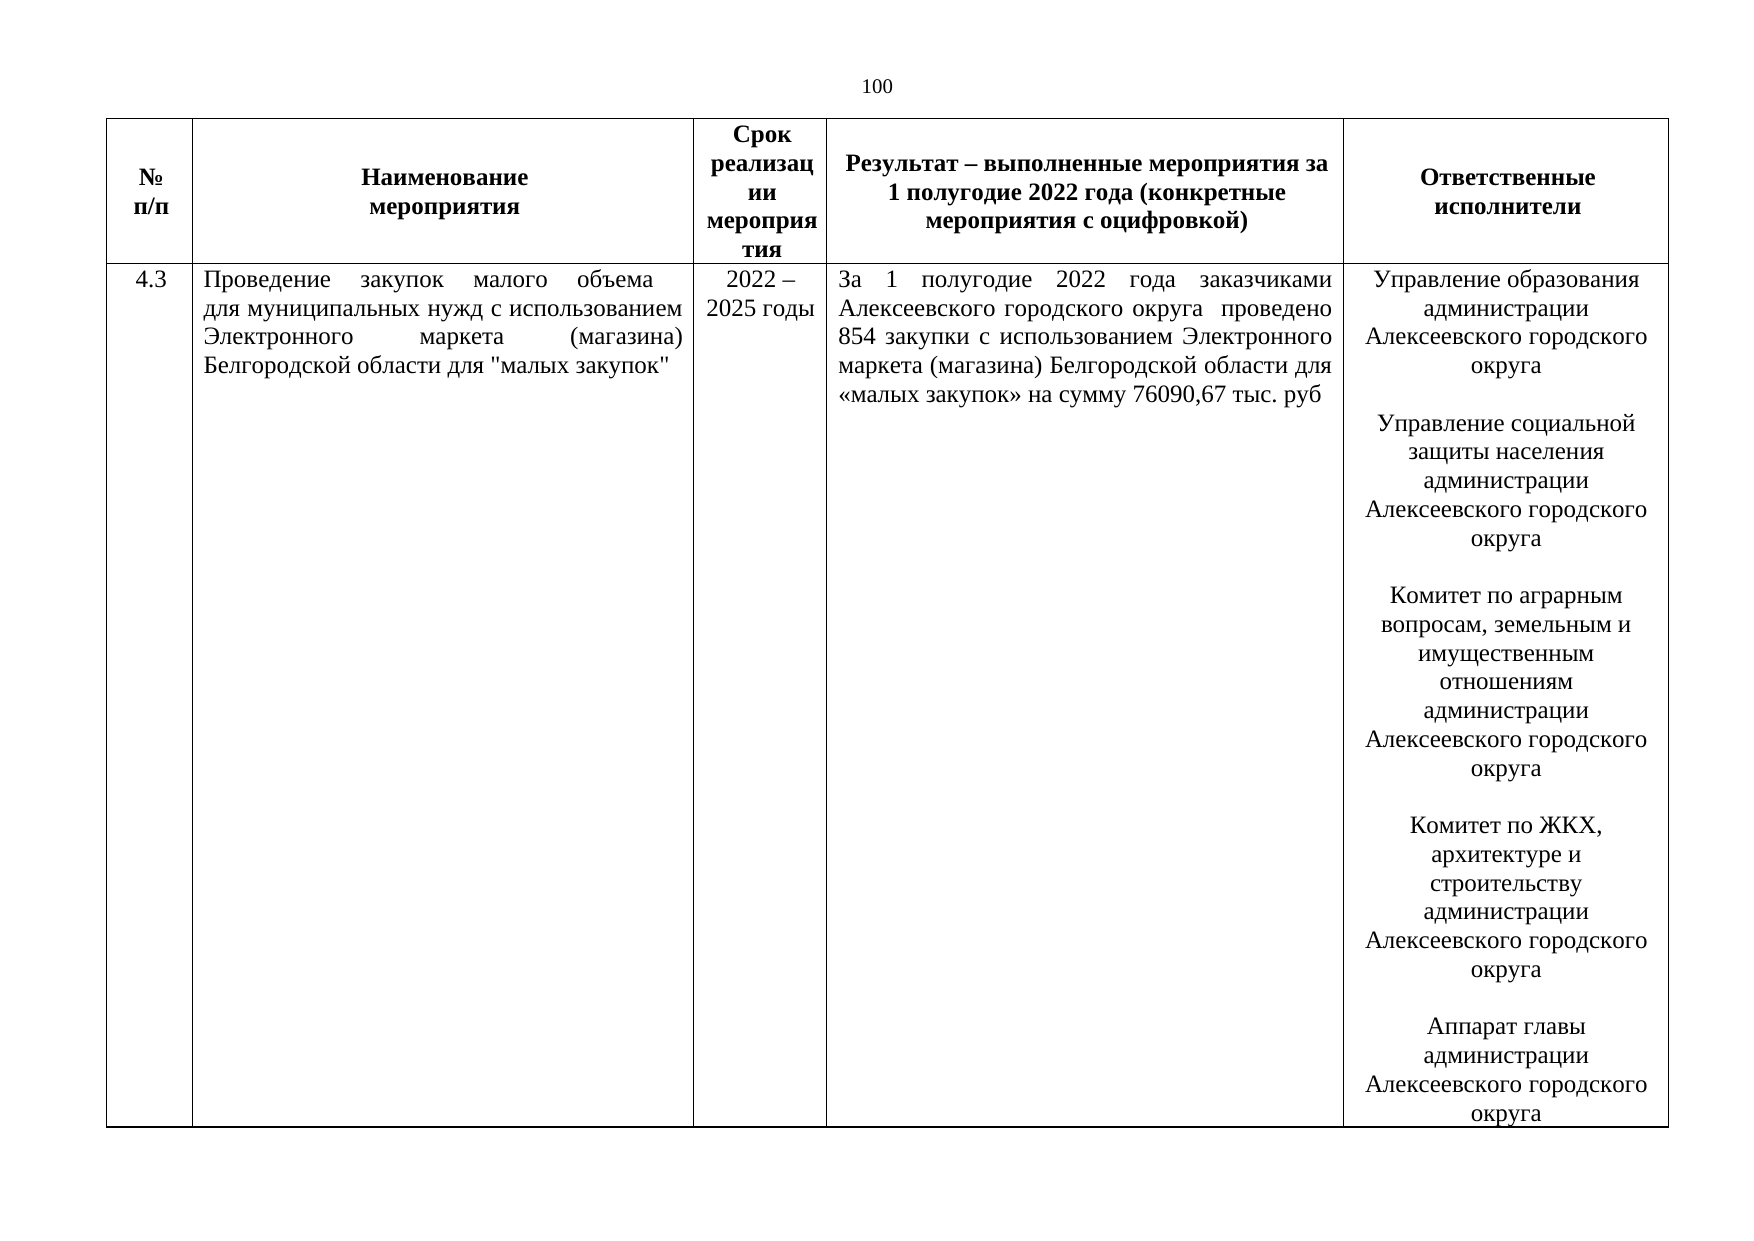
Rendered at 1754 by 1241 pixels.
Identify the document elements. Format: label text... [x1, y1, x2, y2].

table_cell Проведение закупок малого объема для муниципальных нужд с использованием Электронного маркета (магазина) Белгородской области для "малых закупок" [193, 264, 693, 1126]
table_header Наименование мероприятия [193, 119, 693, 263]
table_header Срок реализации мероприятия [694, 119, 826, 263]
table_header Ответственные исполнители [1344, 119, 1668, 263]
table_cell 4.3 [107, 264, 192, 1126]
table_header № п/п [107, 119, 192, 263]
table_cell 2022 – 2025 годы [694, 264, 826, 1126]
table_header Результат – выполненные мероприятия за 1 полугодие 2022 года (конкретные мероприятия с оцифровкой) [827, 119, 1343, 263]
